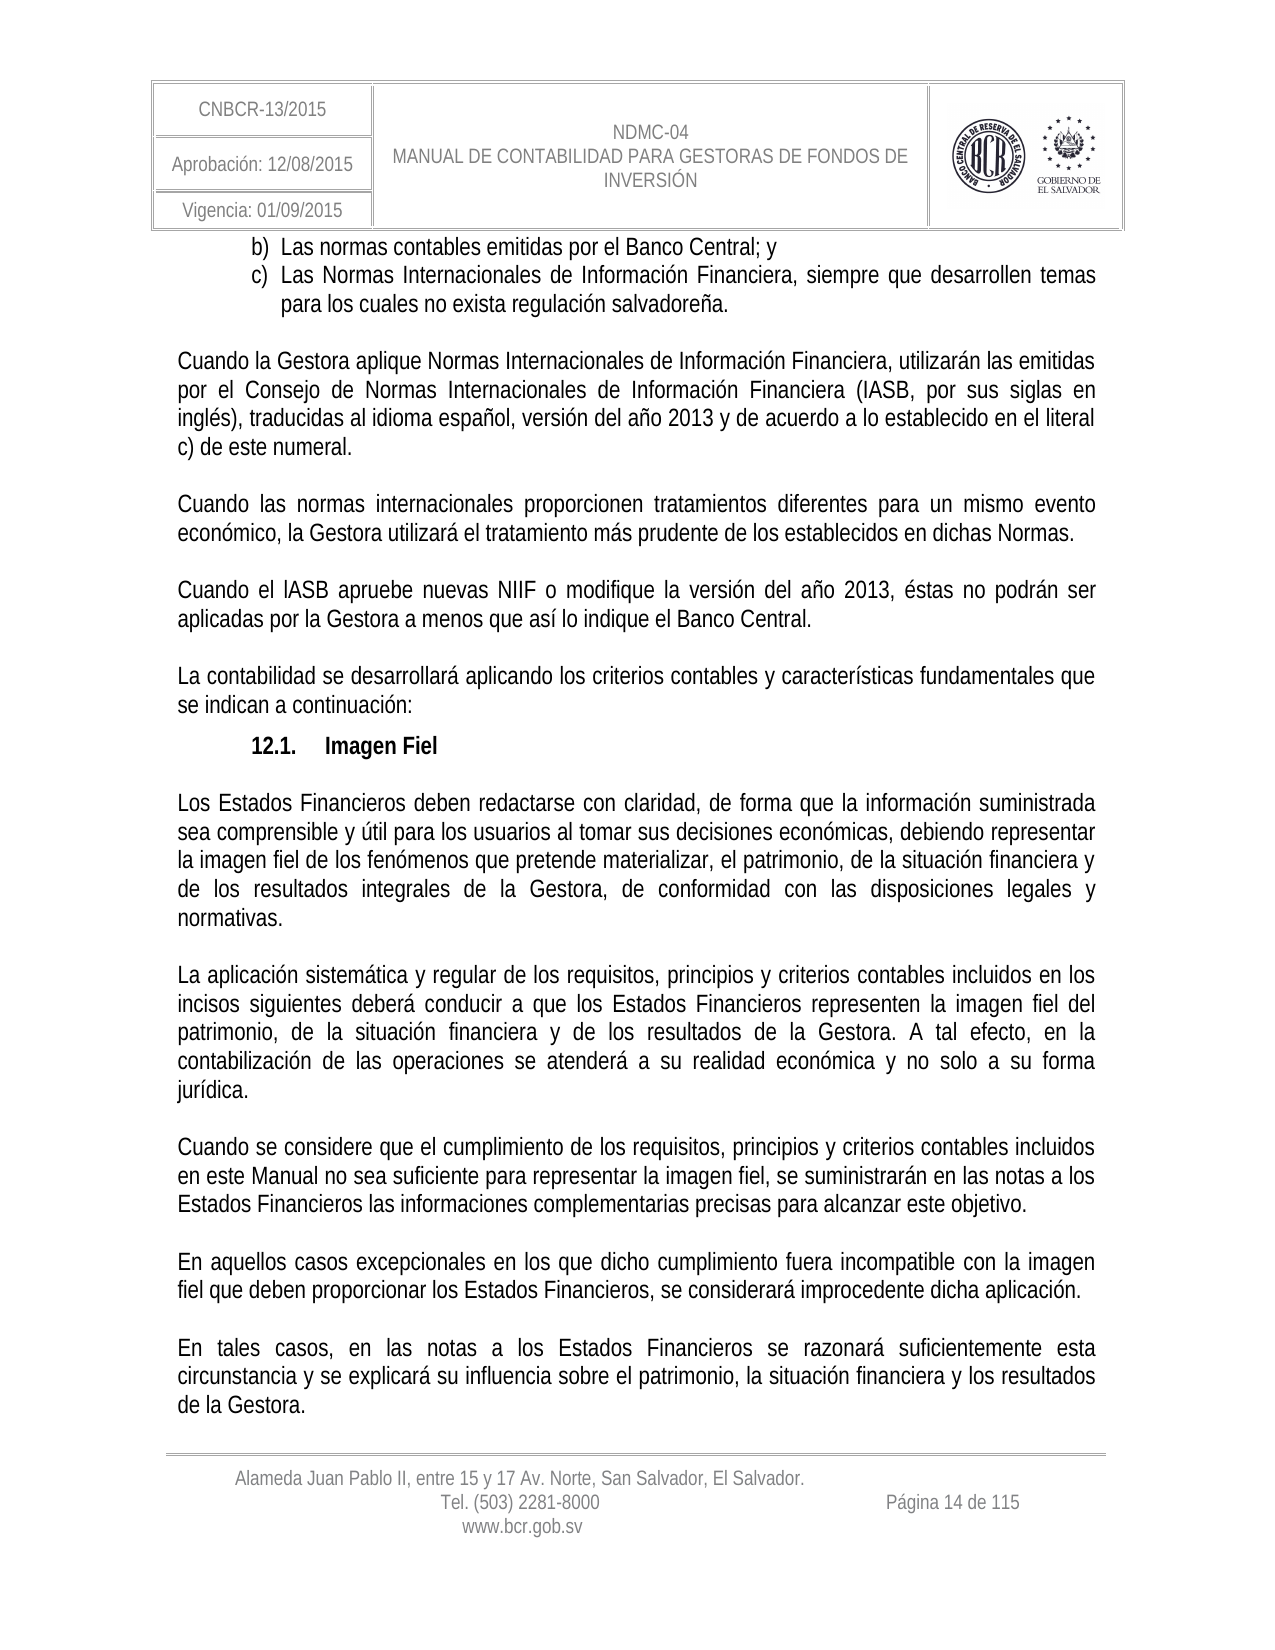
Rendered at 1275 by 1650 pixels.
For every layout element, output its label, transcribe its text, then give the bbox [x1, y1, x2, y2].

text Cuando se considere que el cumplimiento de los requisitos, principios y criterios contables incluidos en este Manual no sea suficiente para representar la imagen fiel, se suministrarán en las notas a los Estados Financieros las informaciones complementarias precisas para alcanzar este objetivo. [177, 1132, 1098, 1218]
list Las Normas Internacionales de Información Financiera, siempre que desarrollen temas para los cuales no exista regulación salvadoreña. [251, 260, 1098, 317]
list Las normas contables emitidas por el Banco Central; y [251, 231, 1098, 260]
text Cuando el lASB apruebe nuevas NIIF o modifique la versión del año 2013, éstas no podrán ser aplicadas por la Gestora a menos que así lo indique el Banco Central. [177, 575, 1098, 632]
text Cuando las normas internacionales proporcionen tratamientos diferentes para un mismo evento económico, la Gestora utilizará el tratamiento más prudente de los establecidos en dichas Normas. [177, 489, 1098, 547]
text Los Estados Financieros deben redactarse con claridad, de forma que la información suministrada sea comprensible y útil para los usuarios al tomar sus decisiones económicas, debiendo representar la imagen fiel de los fenómenos que pretende materializar, el patrimonio, de la situación financiera y de los resultados integrales de la Gestora, de conformidad con las disposiciones legales y normativas. [177, 788, 1098, 931]
picture [946, 103, 1105, 209]
text En aquellos casos excepcionales en los que dicho cumplimiento fuera incompatible con la imagen fiel que deben proporcionar los Estados Financieros, se considerará improcedente dicha aplicación. [177, 1247, 1098, 1304]
subtitle Imagen Fiel [251, 731, 1098, 759]
text La contabilidad se desarrollará aplicando los criterios contables y características fundamentales que se indican a continuación: [177, 661, 1098, 718]
list Las normas contables emitidas por el Banco Central; y [251, 148, 1098, 230]
text En tales casos, en las notas a los Estados Financieros se razonará suficientemente esta circunstancia y se explicará su influencia sobre el patrimonio, la situación financiera y los resultados de la Gestora. [177, 1332, 1098, 1418]
text La aplicación sistemática y regular de los requisitos, principios y criterios contables incluidos en los incisos siguientes deberá conducir a que los Estados Financieros representen la imagen fiel del patrimonio, de la situación financiera y de los resultados de la Gestora. A tal efecto, en la contabilización de las operaciones se atenderá a su realidad económica y no solo a su forma jurídica. [177, 960, 1098, 1103]
text Cuando la Gestora aplique Normas Internacionales de Información Financiera, utilizarán las emitidas por el Consejo de Normas Internacionales de Información Financiera (IASB, por sus siglas en inglés), traducidas al idioma español, versión del año 2013 y de acuerdo a lo establecido en el literal c) de este numeral. [177, 346, 1098, 461]
